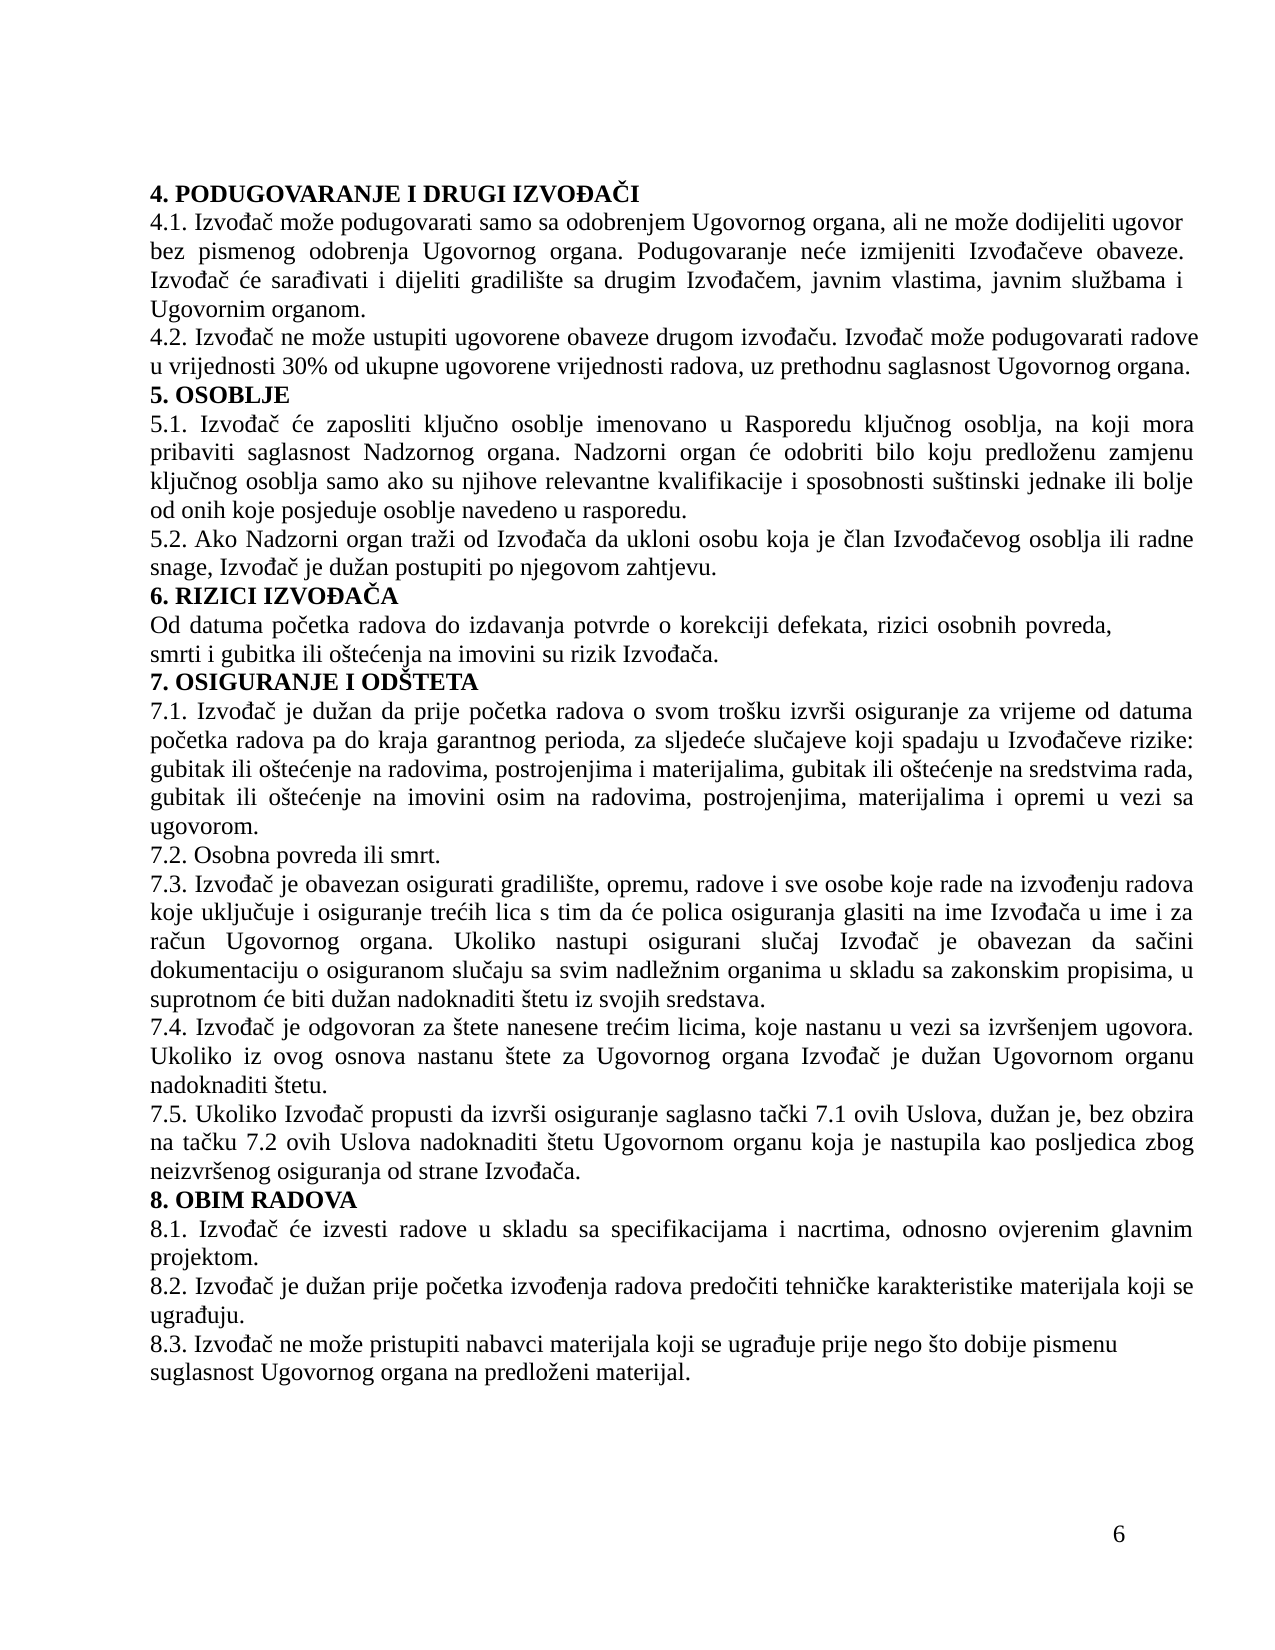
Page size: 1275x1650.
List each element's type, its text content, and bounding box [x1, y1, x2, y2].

text 6. RIZICI IZVOĐAČA [150, 581, 1195, 610]
text 4.1. Izvođač može podugovarati samo sa odobrenjem Ugovornog organa, ali ne može dodijeliti ugovor bez pismenog odobrenja Ugovornog organa. Podugovaranje neće izmijeniti Izvođačeve obaveze. Izvođač će sarađivati i dijeliti gradilište sa drugim Izvođačem, javnim vlastima, javnim službama i Ugovornim organom. [150, 207, 1185, 322]
text 5.1. Izvođač će zaposliti ključno osoblje imenovano u Rasporedu ključnog osoblja, na koji mora pribaviti saglasnost Nadzornog organa. Nadzorni organ će odobriti bilo koju predloženu zamjenu ključnog osoblja samo ako su njihove relevantne kvalifikacije i sposobnosti suštinski jednake ili bolje od onih koje posjeduje osoblje navedeno u rasporedu. [150, 409, 1195, 524]
text suglasnost Ugovornog organa na predloženi materijal. [150, 1357, 1195, 1386]
text 7.5. Ukoliko Izvođač propusti da izvrši osiguranje saglasno tački 7.1 ovih Uslova, dužan je, bez obzira na tačku 7.2 ovih Uslova nadoknaditi štetu Ugovornom organu koja je nastupila kao posljedica zbog neizvršenog osiguranja od strane Izvođača. [150, 1099, 1195, 1185]
text 7.4. Izvođač je odgovoran za štete nanesene trećim licima, koje nastanu u vezi sa izvršenjem ugovora. Ukoliko iz ovog osnova nastanu štete za Ugovornog organa Izvođač je dužan Ugovornom organu nadoknaditi štetu. [150, 1012, 1195, 1099]
text Od datuma početka radova do izdavanja potvrde o korekciji defekata, rizici osobnih povreda, smrti i gubitka ili oštećenja na imovini su rizik Izvođača. [150, 610, 1113, 667]
text 8. OBIM RADOVA [150, 1185, 1195, 1214]
text 4. PODUGOVARANJE I DRUGI IZVOĐAČI [150, 179, 1125, 207]
text 7.1. Izvođač je dužan da prije početka radova o svom trošku izvrši osiguranje za vrijeme od datuma početka radova pa do kraja garantnog perioda, za sljedeće slučajeve koji spadaju u Izvođačeve rizike: gubitak ili oštećenje na radovima, postrojenjima i materijalima, gubitak ili oštećenje na sredstvima rada, gubitak ili oštećenje na imovini osim na radovima, postrojenjima, materijalima i opremi u vezi sa ugovorom. [150, 696, 1195, 840]
text 5.2. Ako Nadzorni organ traži od Izvođača da ukloni osobu koja je član Izvođačevog osoblja ili radne snage, Izvođač je dužan postupiti po njegovom zahtjevu. [150, 524, 1195, 581]
text 4.2. Izvođač ne može ustupiti ugovorene obaveze drugom izvođaču. Izvođač može podugovarati radove u vrijednosti 30% od ukupne ugovorene vrijednosti radova, uz prethodnu saglasnost Ugovornog organa. [150, 322, 1199, 380]
text 7.3. Izvođač je obavezan osigurati gradilište, opremu, radove i sve osobe koje rade na izvođenju radova koje uključuje i osiguranje trećih lica s tim da će polica osiguranja glasiti na ime Izvođača u ime i za račun Ugovornog organa. Ukoliko nastupi osigurani slučaj Izvođač je obavezan da sačini dokumentaciju o osiguranom slučaju sa svim nadležnim organima u skladu sa zakonskim propisima, u suprotnom će biti dužan nadoknaditi štetu iz svojih sredstava. [150, 869, 1195, 1012]
text 8.1. Izvođač će izvesti radove u skladu sa specifikacijama i nacrtima, odnosno ovjerenim glavnim projektom. [150, 1214, 1195, 1271]
text 7.2. Osobna povreda ili smrt. [150, 840, 1195, 869]
text 7. OSIGURANJE I ODŠTETA [150, 667, 1125, 696]
text 5. OSOBLJE [150, 380, 1195, 409]
text 8.2. Izvođač je dužan prije početka izvođenja radova predočiti tehničke karakteristike materijala koji se ugrađuju. [150, 1271, 1195, 1329]
text 8.3. Izvođač ne može pristupiti nabavci materijala koji se ugrađuje prije nego što dobije pismenu [150, 1329, 1195, 1357]
